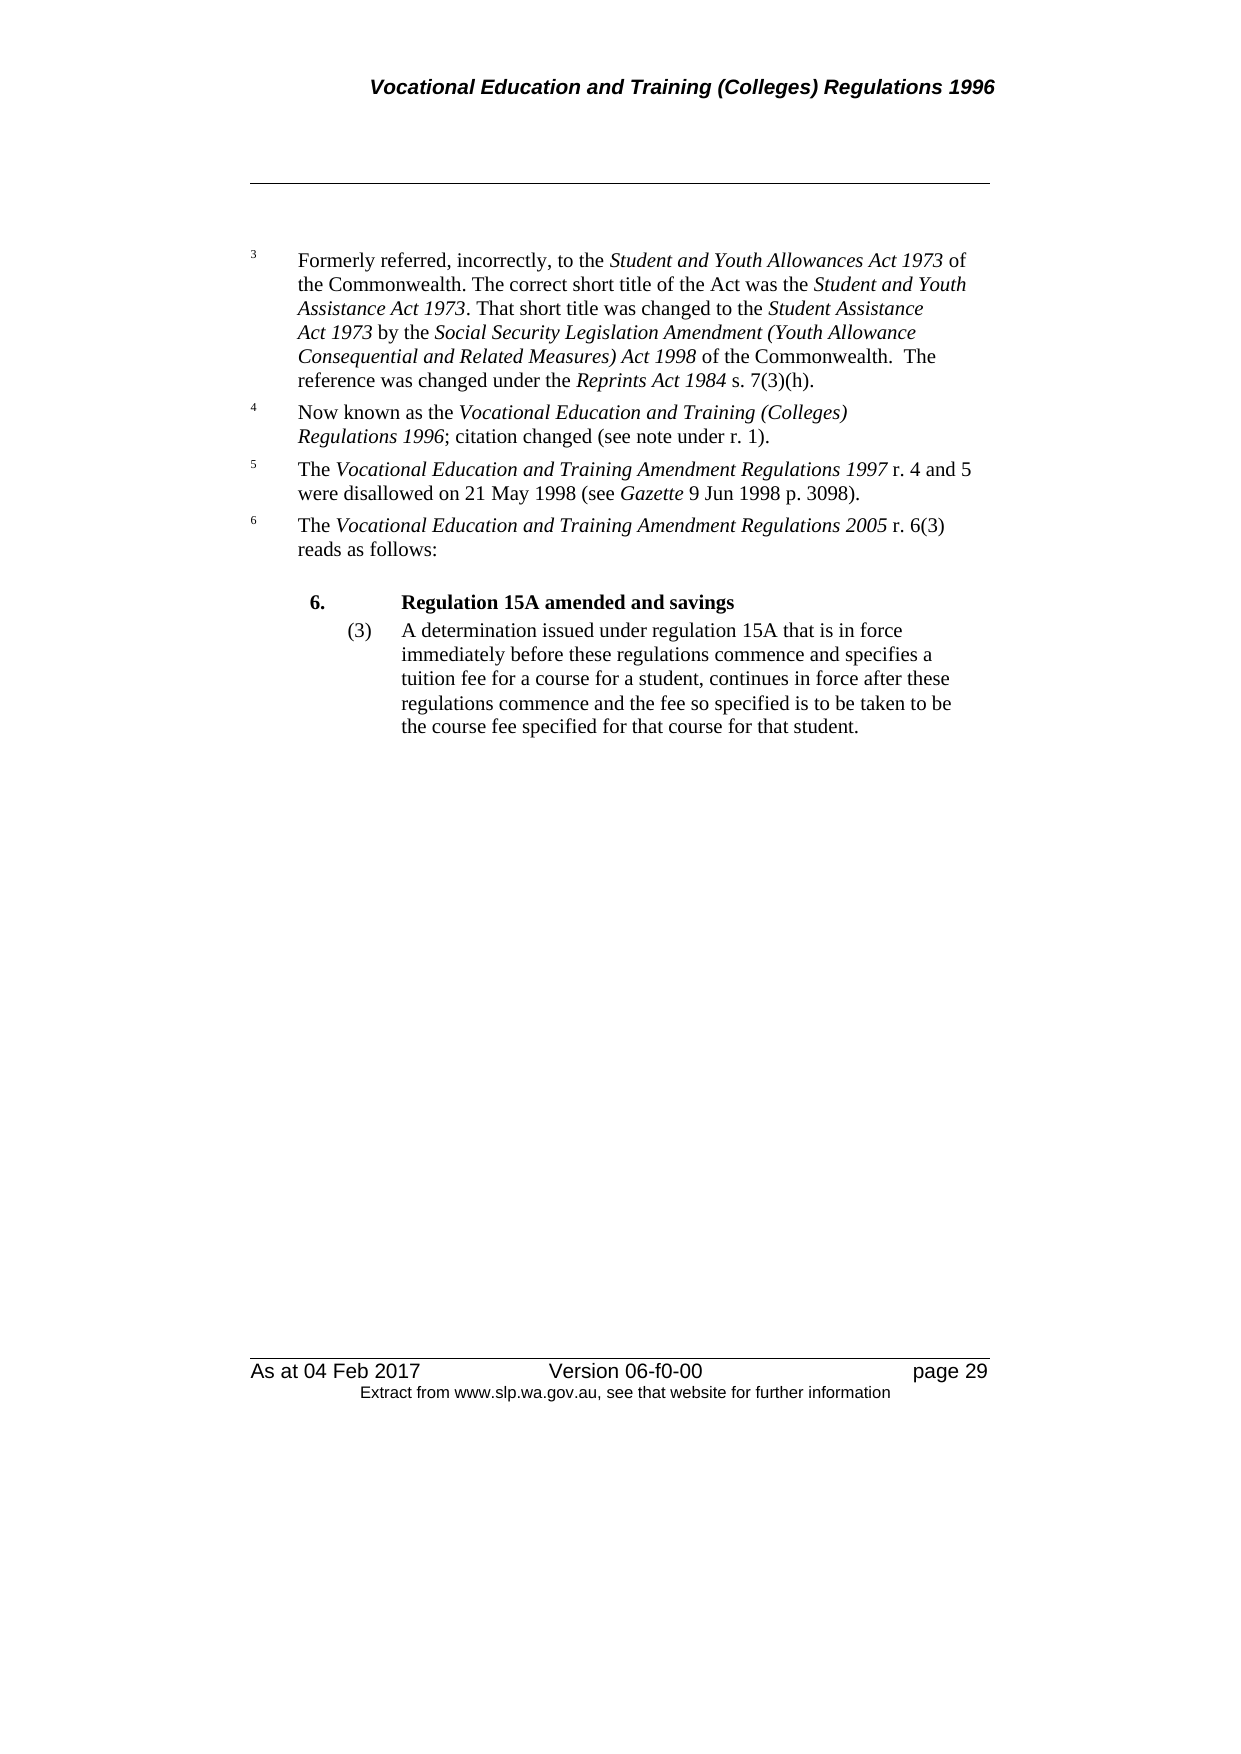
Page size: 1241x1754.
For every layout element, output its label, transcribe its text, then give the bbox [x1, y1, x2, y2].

text 5 The Vocational Education and Training Amendment Regulations 1997 r. 4 and 5 were disallowed on 21 May 1998 (see Gazette 9 Jun 1998 p. 3098). [250, 457, 990, 505]
text 3 Formerly referred, incorrectly, to the Student and Youth Allowances Act 1973 of the Commonwealth. The correct short title of the Act was the Student and Youth Assistance Act 1973. That short title was changed to the Student Assistance Act 1973 by the Social Security Legislation Amendment (Youth Allowance Consequential and Related Measures) Act 1998 of the Commonwealth. The reference was changed under the Reprints Act 1984 s. 7(3)(h). [250, 247, 990, 392]
text 4 Now known as the Vocational Education and Training (Colleges) Regulations 1996; citation changed (see note under r. 1). [250, 400, 990, 448]
text 6 The Vocational Education and Training Amendment Regulations 2005 r. 6(3) reads as follows: [250, 513, 990, 561]
text (3) A determination issued under regulation 15A that is in force immediately before these regulations commence and specifies a tuition fee for a course for a student, continues in force after these regulations commence and the fee so specified is to be taken to be the course fee specified for that course for that student. [312, 618, 960, 738]
subtitle 6. Regulation 15A amended and savings [309, 590, 960, 614]
